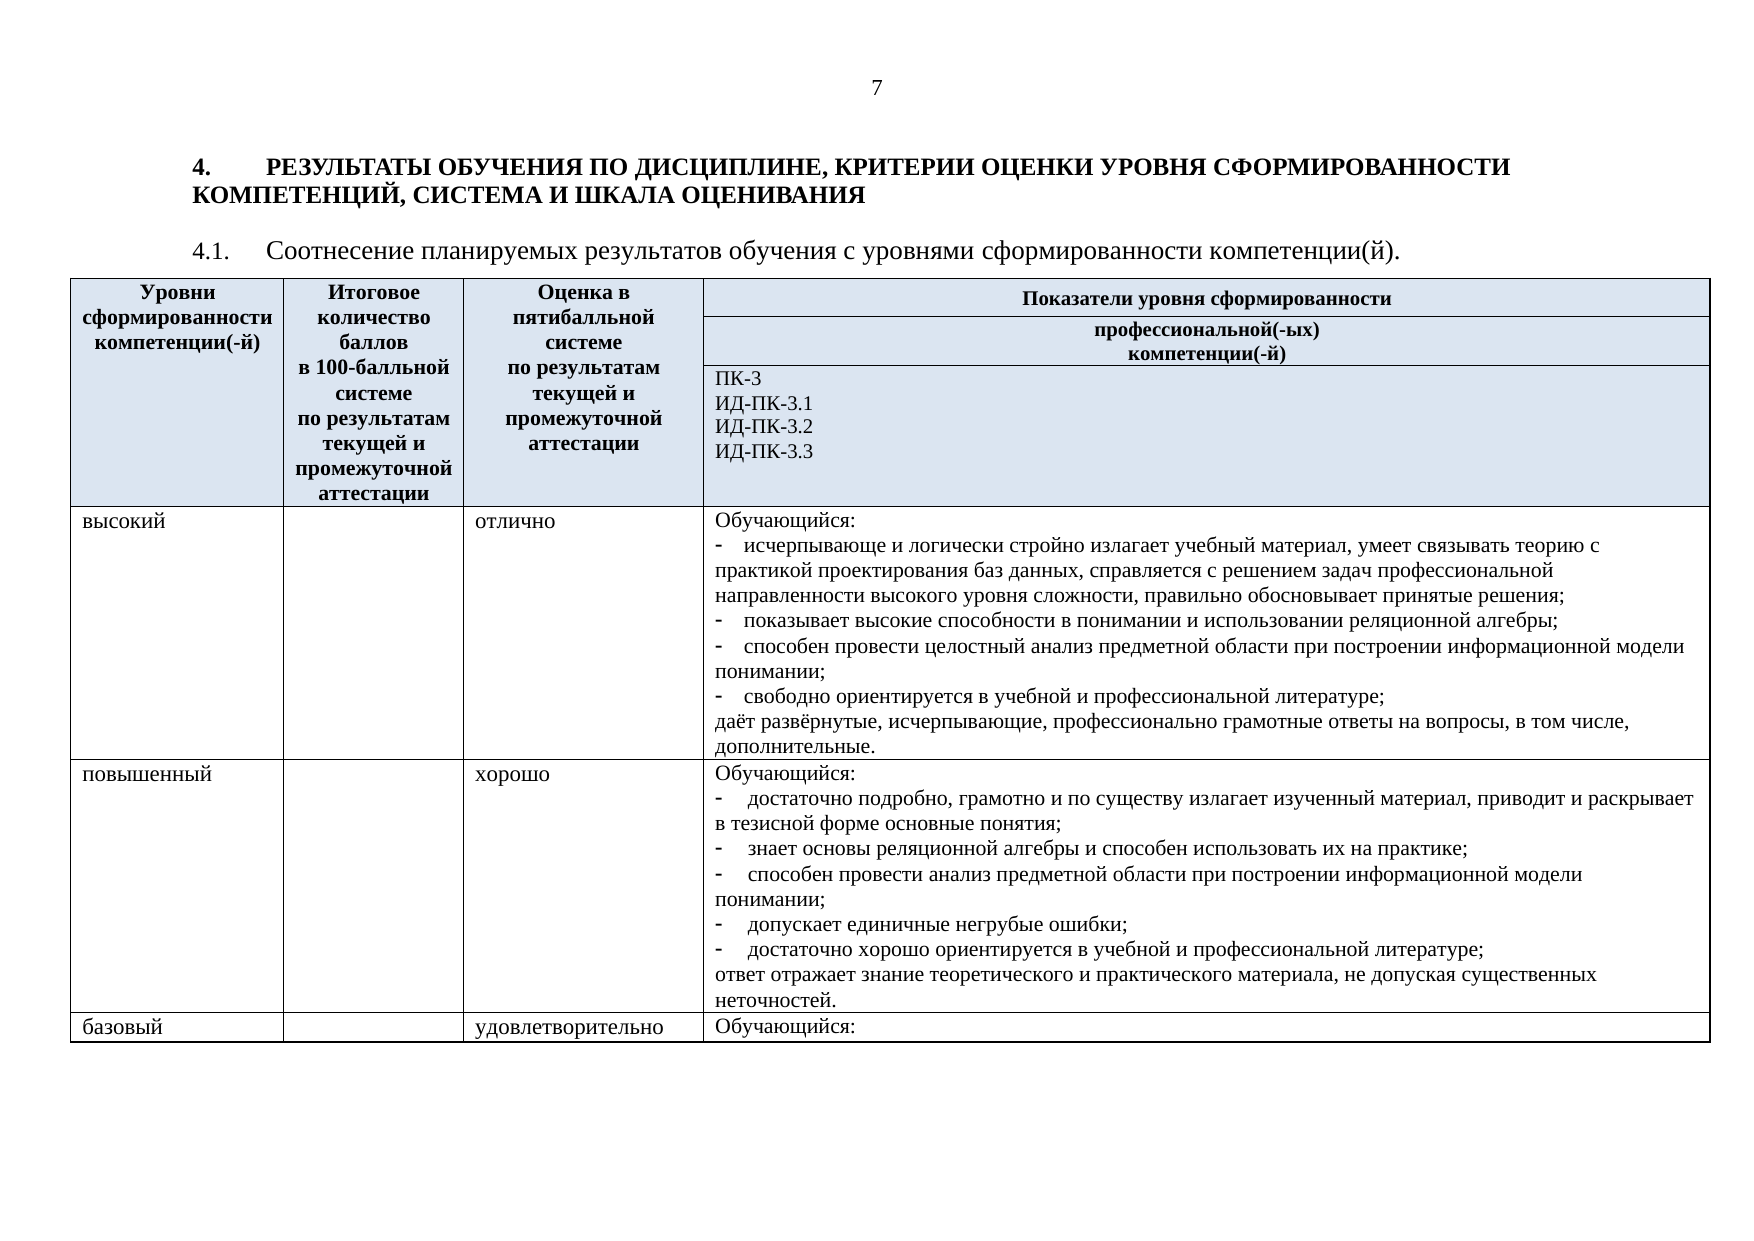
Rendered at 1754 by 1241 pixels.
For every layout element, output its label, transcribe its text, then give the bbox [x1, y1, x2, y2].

table_cell Обучающийся: достаточно подробно, грамотно и по существу излагает изученный материал, приводит и раскрывает в тезисной форме основные понятия; знает основы реляционной алгебры и способен использовать их на практике; способен провести анализ предметной области при построении информационной модели понимании; допускает единичные негрубые ошибки; достаточно хорошо ориентируется в учебной и профессиональной литературе; ответ отражает знание теоретического и практического материала, не допуская существенных неточностей. [704, 760, 1709, 1012]
table_cell базовый [71, 1013, 283, 1041]
table_cell отлично [464, 507, 703, 759]
table_cell профессиональной(-ых) компетенции(-й) [704, 317, 1709, 365]
table_cell Обучающийся: исчерпывающе и логически стройно излагает учебный материал, умеет связывать теорию с практикой проектирования баз данных, справляется с решением задач профессиональной направленности высокого уровня сложности, правильно обосновывает принятые решения; показывает высокие способности в понимании и использовании реляционной алгебры; способен провести целостный анализ предметной области при построении информационной модели понимании; свободно ориентируется в учебной и профессиональной литературе; даёт развёрнутые, исчерпывающие, профессионально грамотные ответы на вопросы, в том числе, дополнительные. [704, 507, 1709, 759]
table_cell повышенный [71, 760, 283, 1012]
table_cell ПК-3 ИД-ПК-3.1 ИД-ПК-3.2 ИД-ПК-3.3 [704, 366, 1709, 506]
table_header Показатели уровня сформированности [704, 279, 1709, 316]
table_cell [284, 760, 463, 1012]
subtitle РЕЗУЛЬТАТЫ ОБУЧЕНИЯ ПО ДИСЦИПЛИНЕ, КРИТЕРИИ ОЦЕНКИ УРОВНЯ СФОРМИРОВАННОСТИ КОМПЕТЕНЦИЙ, СИСТЕМА И ШКАЛА ОЦЕНИВАНИЯ [192, 152, 1636, 209]
table_header Оценка в пятибалльной системе по результатам текущей и промежуточной аттестации [464, 279, 703, 506]
table_cell хорошо [464, 760, 703, 1012]
table_cell высокий [71, 507, 283, 759]
table_cell [284, 507, 463, 759]
table_header Уровни сформированности компетенции(-й) [71, 279, 283, 506]
table_cell [284, 1013, 463, 1041]
subtitle Соотнесение планируемых результатов обучения с уровнями сформированности компетенции(й). [192, 234, 1636, 265]
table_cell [704, 1013, 1709, 1041]
table_header Итоговое количество баллов в 100-балльной системе по результатам текущей и промежуточной аттестации [284, 279, 463, 506]
table_cell удовлетворительно [464, 1013, 703, 1041]
